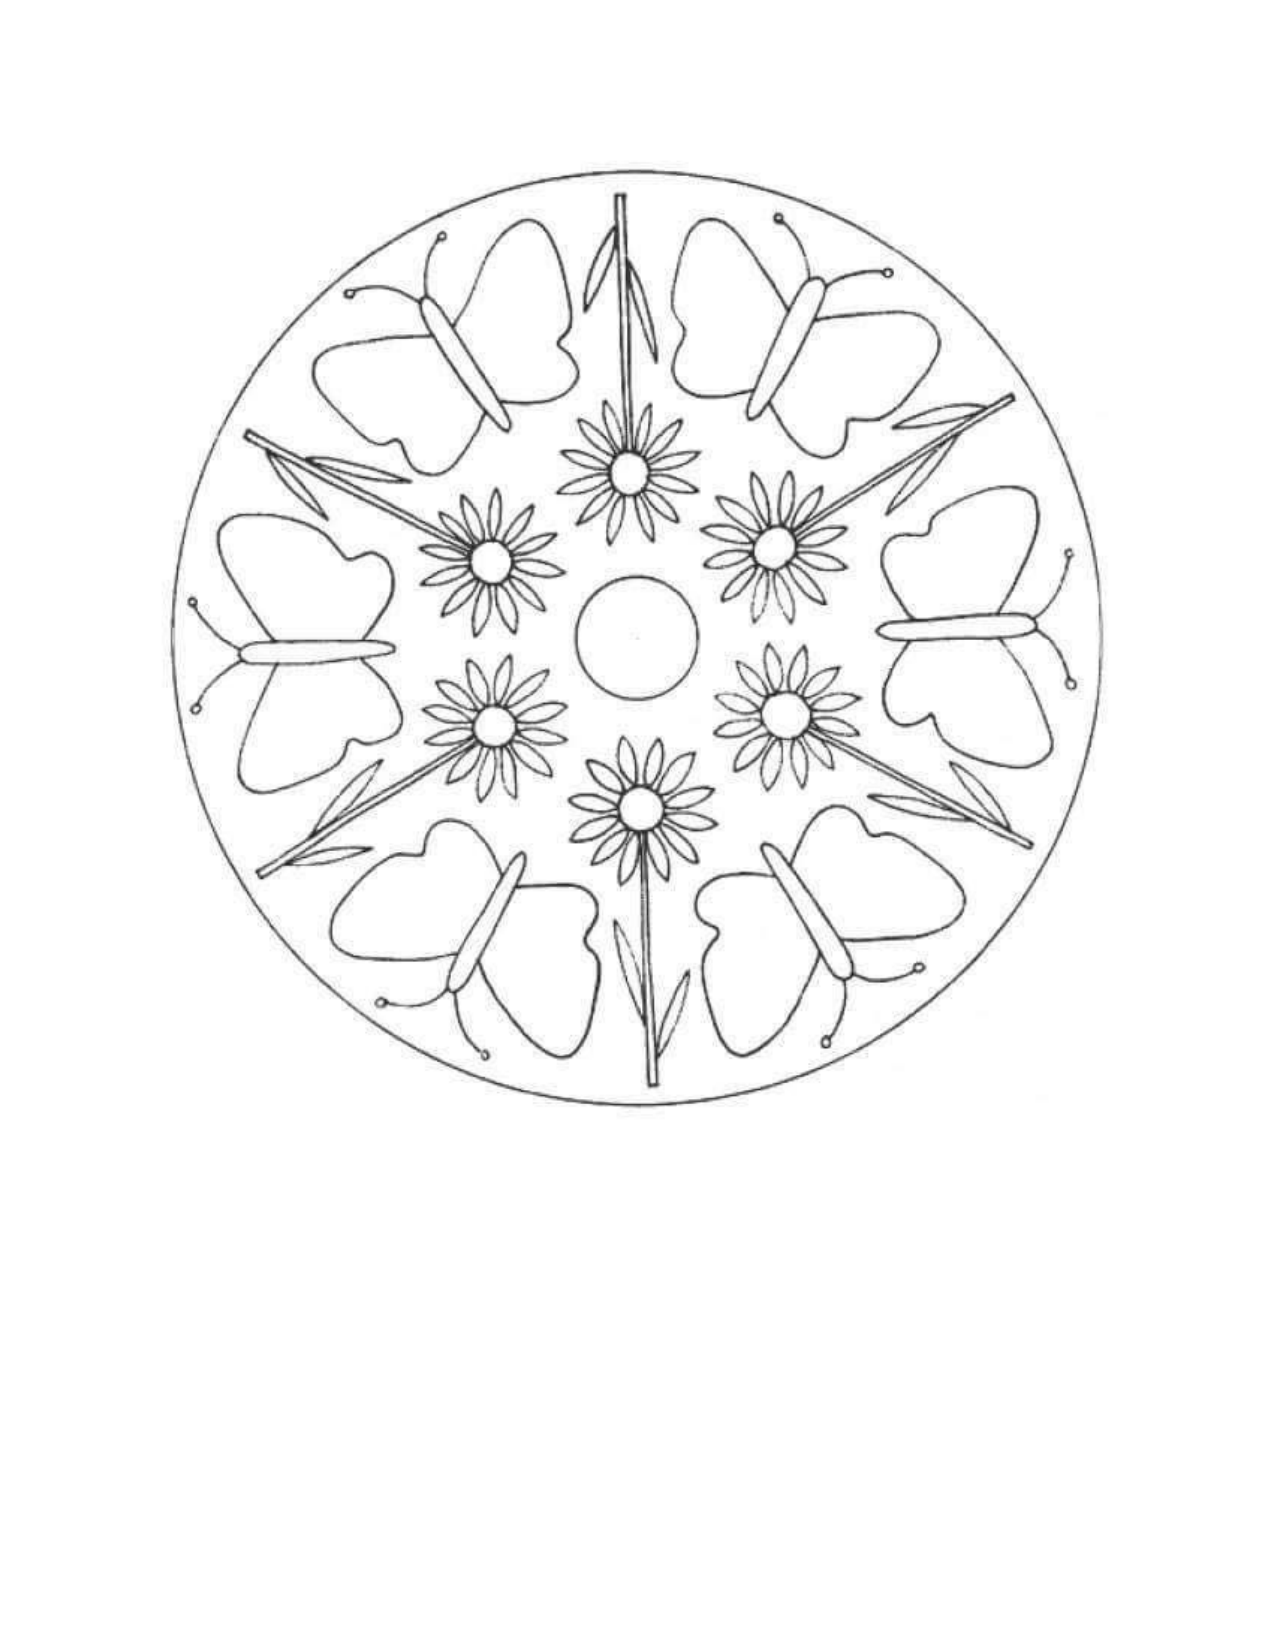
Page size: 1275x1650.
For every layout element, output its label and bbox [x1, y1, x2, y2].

picture [150, 150, 1125, 1125]
